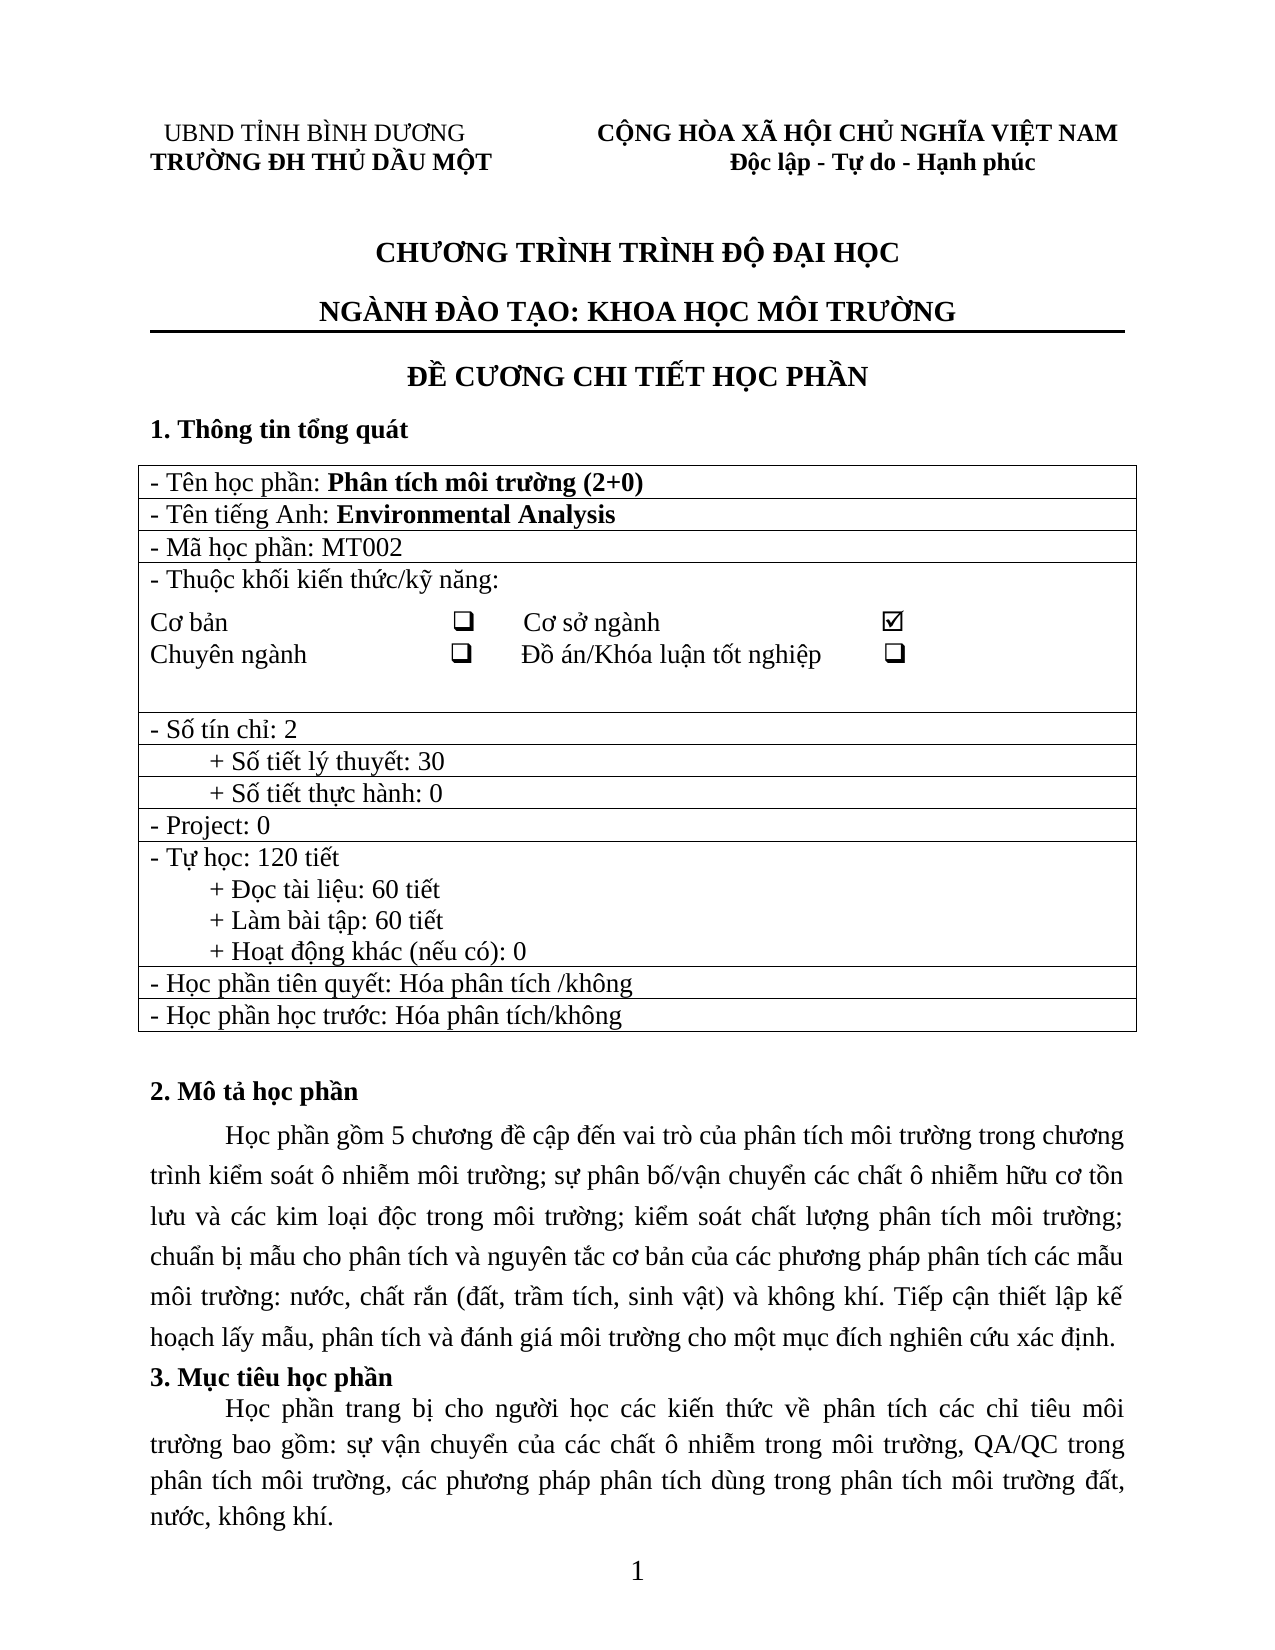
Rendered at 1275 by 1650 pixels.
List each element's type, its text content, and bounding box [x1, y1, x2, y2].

table_cell - Tự học: 120 tiết + Đọc tài liệu: 60 tiết + Làm bài tập: 60 tiết + Hoạt động khác (nếu có): 0 [139, 842, 1136, 966]
table_header - Tên học phần: Phân tích môi trường (2+0) [139, 466, 1136, 497]
table_cell - Học phần tiên quyết: Hóa phân tích /không [139, 967, 1136, 998]
table_cell - Mã học phần: MT002 [139, 531, 1136, 562]
table_cell - Tên tiếng Anh: Environmental Analysis [139, 499, 1136, 530]
table_cell - Số tín chỉ: 2 [139, 713, 1136, 744]
text 1. Thông tin tổng quát [150, 413, 1125, 444]
text TRƯỜNG ĐH THỦ DẦU MỘT Độc lập - Tự do - Hạnh phúc [150, 147, 1125, 176]
table_cell - Học phần học trước: Hóa phân tích/không [139, 999, 1136, 1031]
text NGÀNH ĐÀO TẠO: KHOA HỌC MÔI TRƯỜNG [150, 294, 1125, 330]
text UBND TỈNH BÌNH DƯƠNG CỘNG HÒA XÃ HỘI CHỦ NGHĨA VIỆT NAM [150, 118, 1125, 147]
table_cell - Thuộc khối kiến thức/kỹ năng: Cơ bản Cơ sở ngành Chuyên ngành Đồ án/Khóa luận tốt nghiệp [139, 563, 1136, 712]
text 2. Mô tả học phần [150, 1075, 1125, 1106]
text Học phần trang bị cho người học các kiến thức về phân tích các chỉ tiêu môi trường bao gồm: sự vận chuyển của các chất ô nhiễm trong môi trường, QA/QC trong phân tích môi trường, các phương pháp phân tích dùng trong phân tích môi trường đất, nước, không khí. [150, 1392, 1125, 1531]
table_cell - Project: 0 [139, 809, 1136, 841]
table_cell + Số tiết lý thuyết: 30 [139, 745, 1136, 776]
table_cell + Số tiết thực hành: 0 [139, 777, 1136, 808]
text 3. Mục tiêu học phần [150, 1361, 1125, 1392]
text Học phần gồm 5 chương đề cập đến vai trò của phân tích môi trường trong chương trình kiểm soát ô nhiễm môi trường; sự phân bố/vận chuyển các chất ô nhiễm hữu cơ tồn lưu và các kim loại độc trong môi trường; kiểm soát chất lượng phân tích môi trường; chuẩn bị mẫu cho phân tích và nguyên tắc cơ bản của các phương pháp phân tích các mẫu môi trường: nước, chất rắn (đất, trầm tích, sinh vật) và không khí. Tiếp cận thiết lập kế hoạch lấy mẫu, phân tích và đánh giá môi trường cho một mục đích nghiên cứu xác định. [150, 1119, 1125, 1352]
text CHƯƠNG TRÌNH TRÌNH ĐỘ ĐẠI HỌC [150, 235, 1125, 268]
text ĐỀ CƯƠNG CHI TIẾT HỌC PHẦN [150, 359, 1125, 392]
